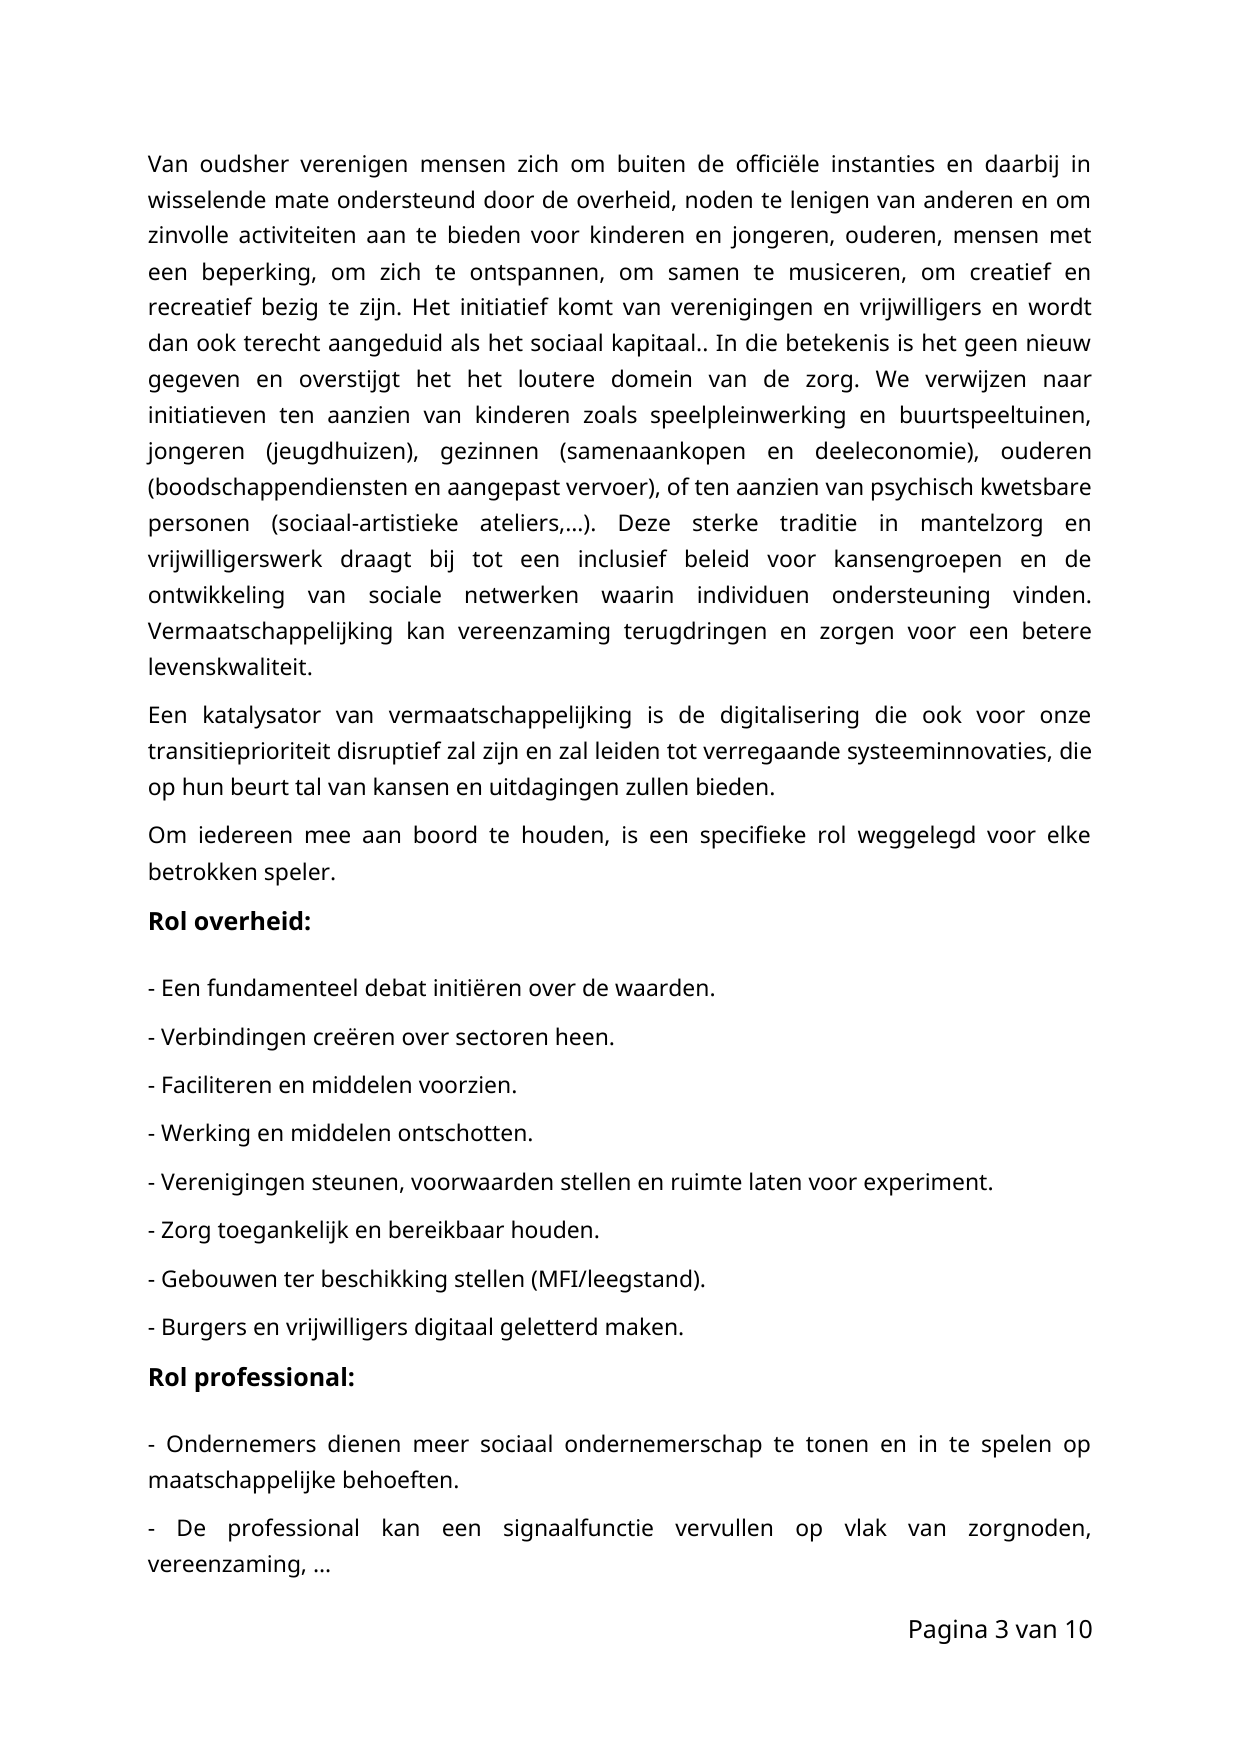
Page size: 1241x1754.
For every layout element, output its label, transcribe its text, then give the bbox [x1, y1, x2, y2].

text - Werking en middelen ontschotten. [148, 1117, 1093, 1148]
text Om iedereen mee aan boord te houden, is een specifieke rol weggelegd voor elke betrokken speler. [148, 819, 1093, 887]
text - Een fundamenteel debat initiëren over de waarden. [148, 972, 1093, 1003]
text - Burgers en vrijwilligers digitaal geletterd maken. [148, 1311, 1093, 1342]
text - Faciliteren en middelen voorzien. [148, 1069, 1093, 1100]
text - Zorg toegankelijk en bereikbaar houden. [148, 1214, 1093, 1245]
text Rol professional: [148, 1359, 1093, 1428]
text - De professional kan een signaalfunctie vervullen op vlak van zorgnoden, vereenzaming, … [148, 1512, 1093, 1579]
text - Gebouwen ter beschikking stellen (MFI/leegstand). [148, 1263, 1093, 1294]
text - Verbindingen creëren over sectoren heen. [148, 1020, 1093, 1052]
text Van oudsher verenigen mensen zich om buiten de officiële instanties en daarbij in wisselende mate ondersteund door de overheid, noden te lenigen van anderen en om zinvolle activiteiten aan te bieden voor kinderen en jongeren, ouderen, mensen met een beperking, om zich te ontspannen, om samen te musiceren, om creatief en recreatief bezig te zijn. Het initiatief komt van verenigingen en vrijwilligers en wordt dan ook terecht aangeduid als het sociaal kapitaal.. In die betekenis is het geen nieuw gegeven en overstijgt het het loutere domein van de zorg. We verwijzen naar initiatieven ten aanzien van kinderen zoals speelpleinwerking en buurtspeeltuinen, jongeren (jeugdhuizen), gezinnen (samenaankopen en deeleconomie), ouderen (boodschappendiensten en aangepast vervoer), of ten aanzien van psychisch kwetsbare personen (sociaal-artistieke ateliers,…). Deze sterke traditie in mantelzorg en vrijwilligerswerk draagt bij tot een inclusief beleid voor kansengroepen en de ontwikkeling van sociale netwerken waarin individuen ondersteuning vinden. Vermaatschappelijking kan vereenzaming terugdringen en zorgen voor een betere levenskwaliteit. [148, 148, 1093, 682]
text Rol overheid: [148, 904, 1093, 938]
text - Ondernemers dienen meer sociaal ondernemerschap te tonen en in te spelen op maatschappelijke behoeften. [148, 1428, 1093, 1495]
text - Verenigingen steunen, voorwaarden stellen en ruimte laten voor experiment. [148, 1166, 1093, 1197]
text Een katalysator van vermaatschappelijking is de digitalisering die ook voor onze transitieprioriteit disruptief zal zijn en zal leiden tot verregaande systeeminnovaties, die op hun beurt tal van kansen en uitdagingen zullen bieden. [148, 699, 1093, 802]
